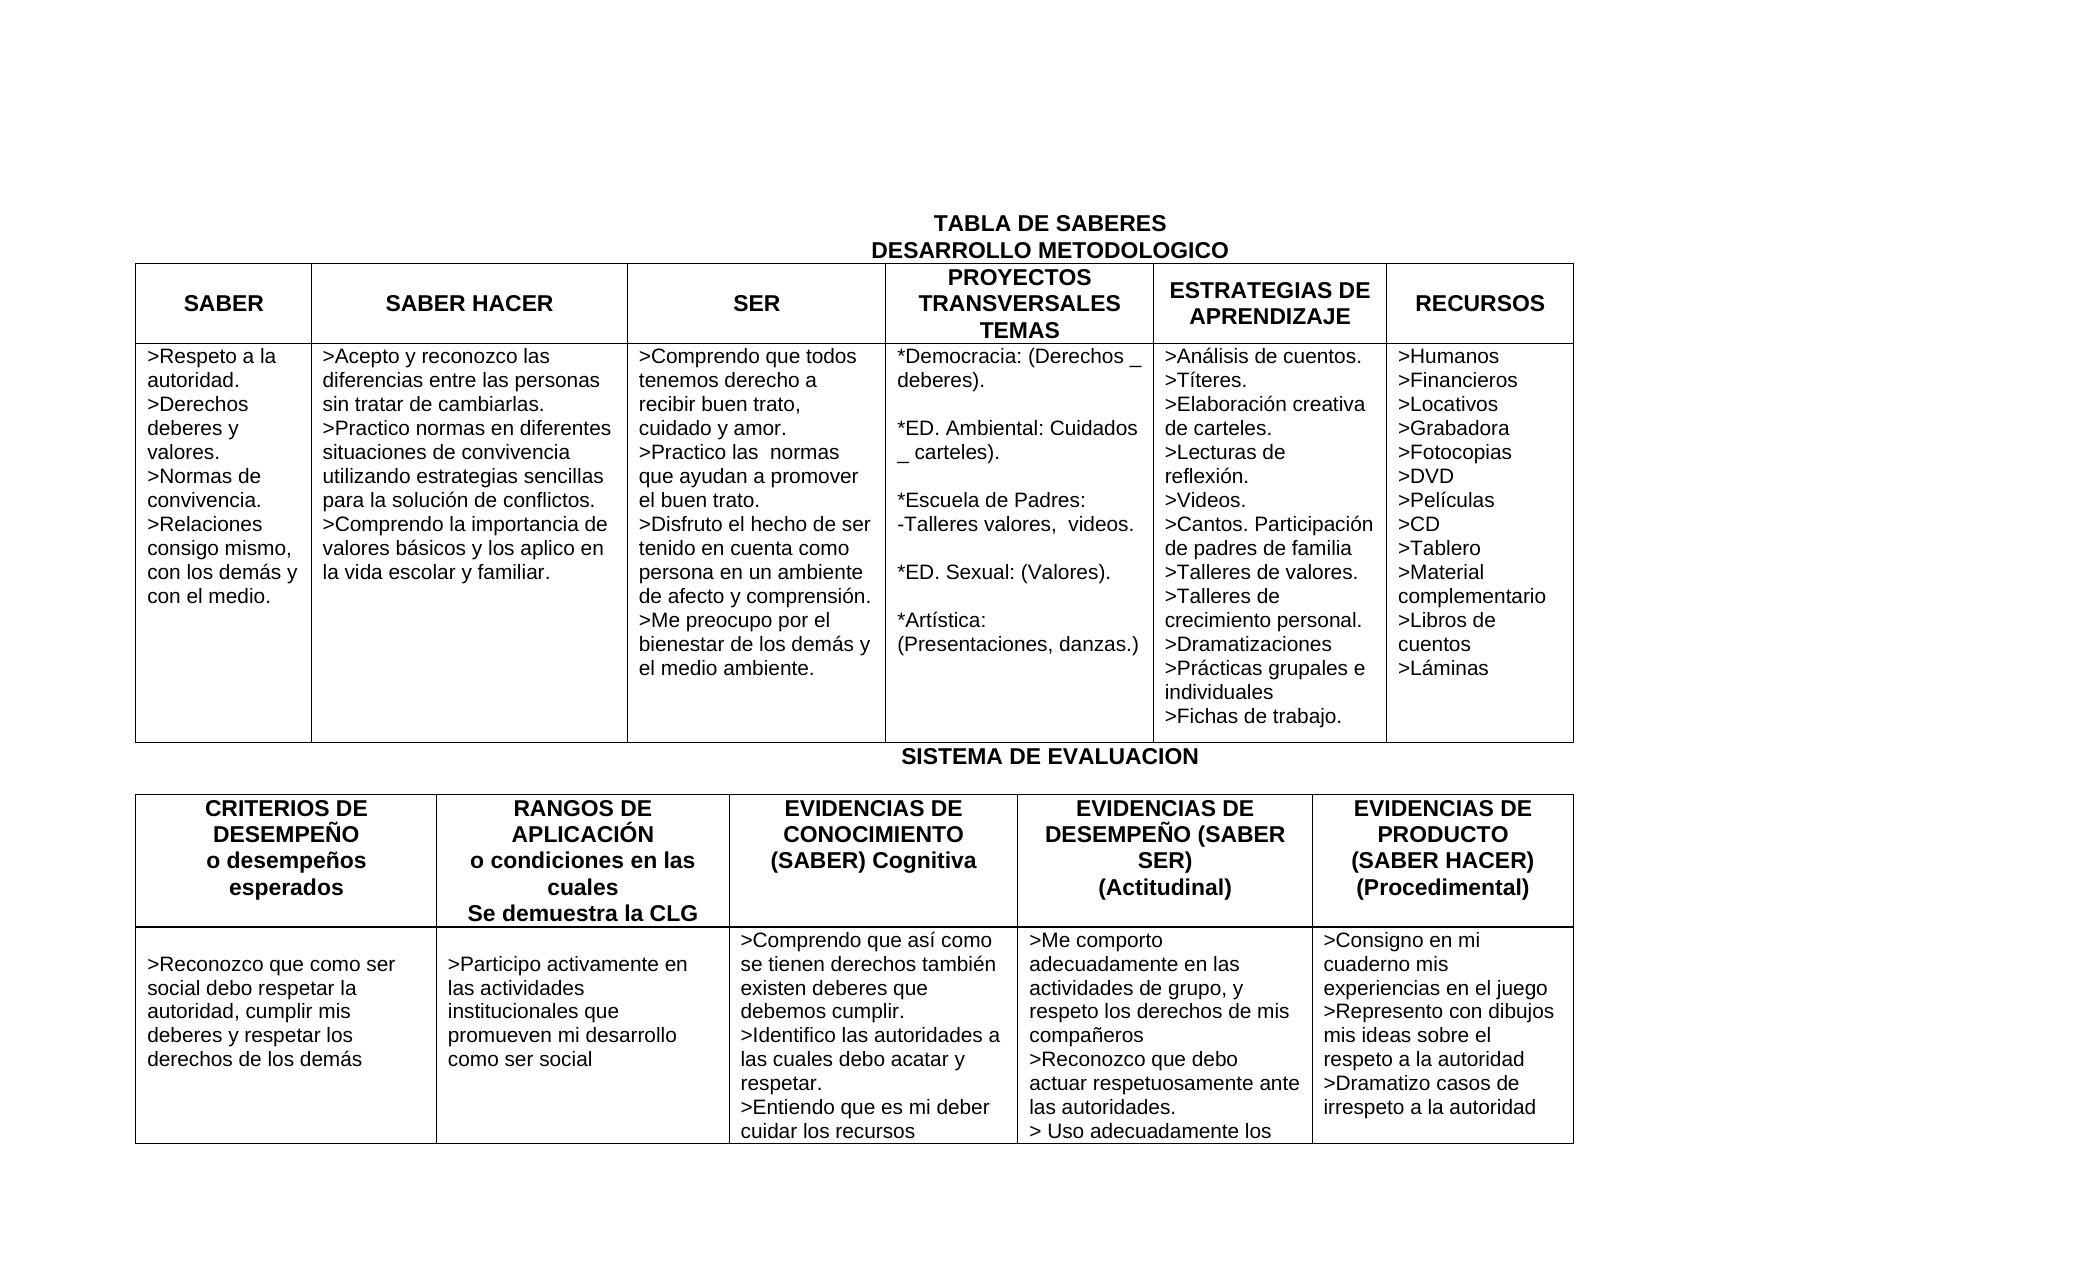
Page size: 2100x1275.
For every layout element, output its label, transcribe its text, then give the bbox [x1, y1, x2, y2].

table_header EVIDENCIAS DE PRODUCTO (SABER HACER) (Procedimental) [1313, 795, 1573, 926]
table_cell >Análisis de cuentos. >Títeres. >Elaboración creativa de carteles. >Lecturas de reflexión. >Videos. >Cantos. Participación de padres de familia >Talleres de valores. >Talleres de crecimiento personal. >Dramatizaciones >Prácticas grupales e individuales >Fichas de trabajo. [1154, 344, 1386, 742]
table_cell >Acepto y reconozco las diferencias entre las personas sin tratar de cambiarlas. >Practico normas en diferentes situaciones de convivencia utilizando estrategias sencillas para la solución de conflictos. >Comprendo la importancia de valores básicos y los aplico en la vida escolar y familiar. [312, 344, 627, 742]
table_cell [1313, 928, 1573, 1143]
text DESARROLLO METODOLOGICO [148, 237, 1952, 263]
text SISTEMA DE EVALUACION [148, 743, 1952, 769]
table_header EVIDENCIAS DE CONOCIMIENTO (SABER) Cognitiva [730, 795, 1017, 926]
table_header ESTRATEGIAS DE APRENDIZAJE [1154, 264, 1386, 343]
table_cell >Respeto a la autoridad. >Derechos deberes y valores. >Normas de convivencia. >Relaciones consigo mismo, con los demás y con el medio. [136, 344, 311, 742]
table_header EVIDENCIAS DE DESEMPEÑO (SABER SER) (Actitudinal) [1018, 795, 1312, 926]
table_cell >Comprendo que todos tenemos derecho a recibir buen trato, cuidado y amor. >Practico las normas que ayudan a promover el buen trato. >Disfruto el hecho de ser tenido en cuenta como persona en un ambiente de afecto y comprensión. >Me preocupo por el bienestar de los demás y el medio ambiente. [628, 344, 885, 742]
table_header SER [628, 264, 885, 343]
text TABLA DE SABERES [148, 210, 1952, 237]
table_header PROYECTOS TRANSVERSALES TEMAS [886, 264, 1153, 343]
table_header SABER HACER [312, 264, 627, 343]
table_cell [730, 928, 1017, 1143]
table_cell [437, 928, 729, 1143]
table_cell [1018, 928, 1312, 1143]
table_cell >Humanos >Financieros >Locativos >Grabadora >Fotocopias >DVD >Películas >CD >Tablero >Material complementario >Libros de cuentos >Láminas [1387, 344, 1573, 742]
table_header SABER [136, 264, 311, 343]
table_header RECURSOS [1387, 264, 1573, 343]
table_header RANGOS DE APLICACIÓN o condiciones en las cuales Se demuestra la CLG [437, 795, 729, 926]
table_header CRITERIOS DE DESEMPEÑO o desempeños esperados [136, 795, 436, 926]
table_cell *Democracia: (Derechos _ deberes). *ED. Ambiental: Cuidados _ carteles). *Escuela de Padres: -Talleres valores, videos. *ED. Sexual: (Valores). *Artística: (Presentaciones, danzas.) [886, 344, 1153, 742]
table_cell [136, 928, 436, 1143]
